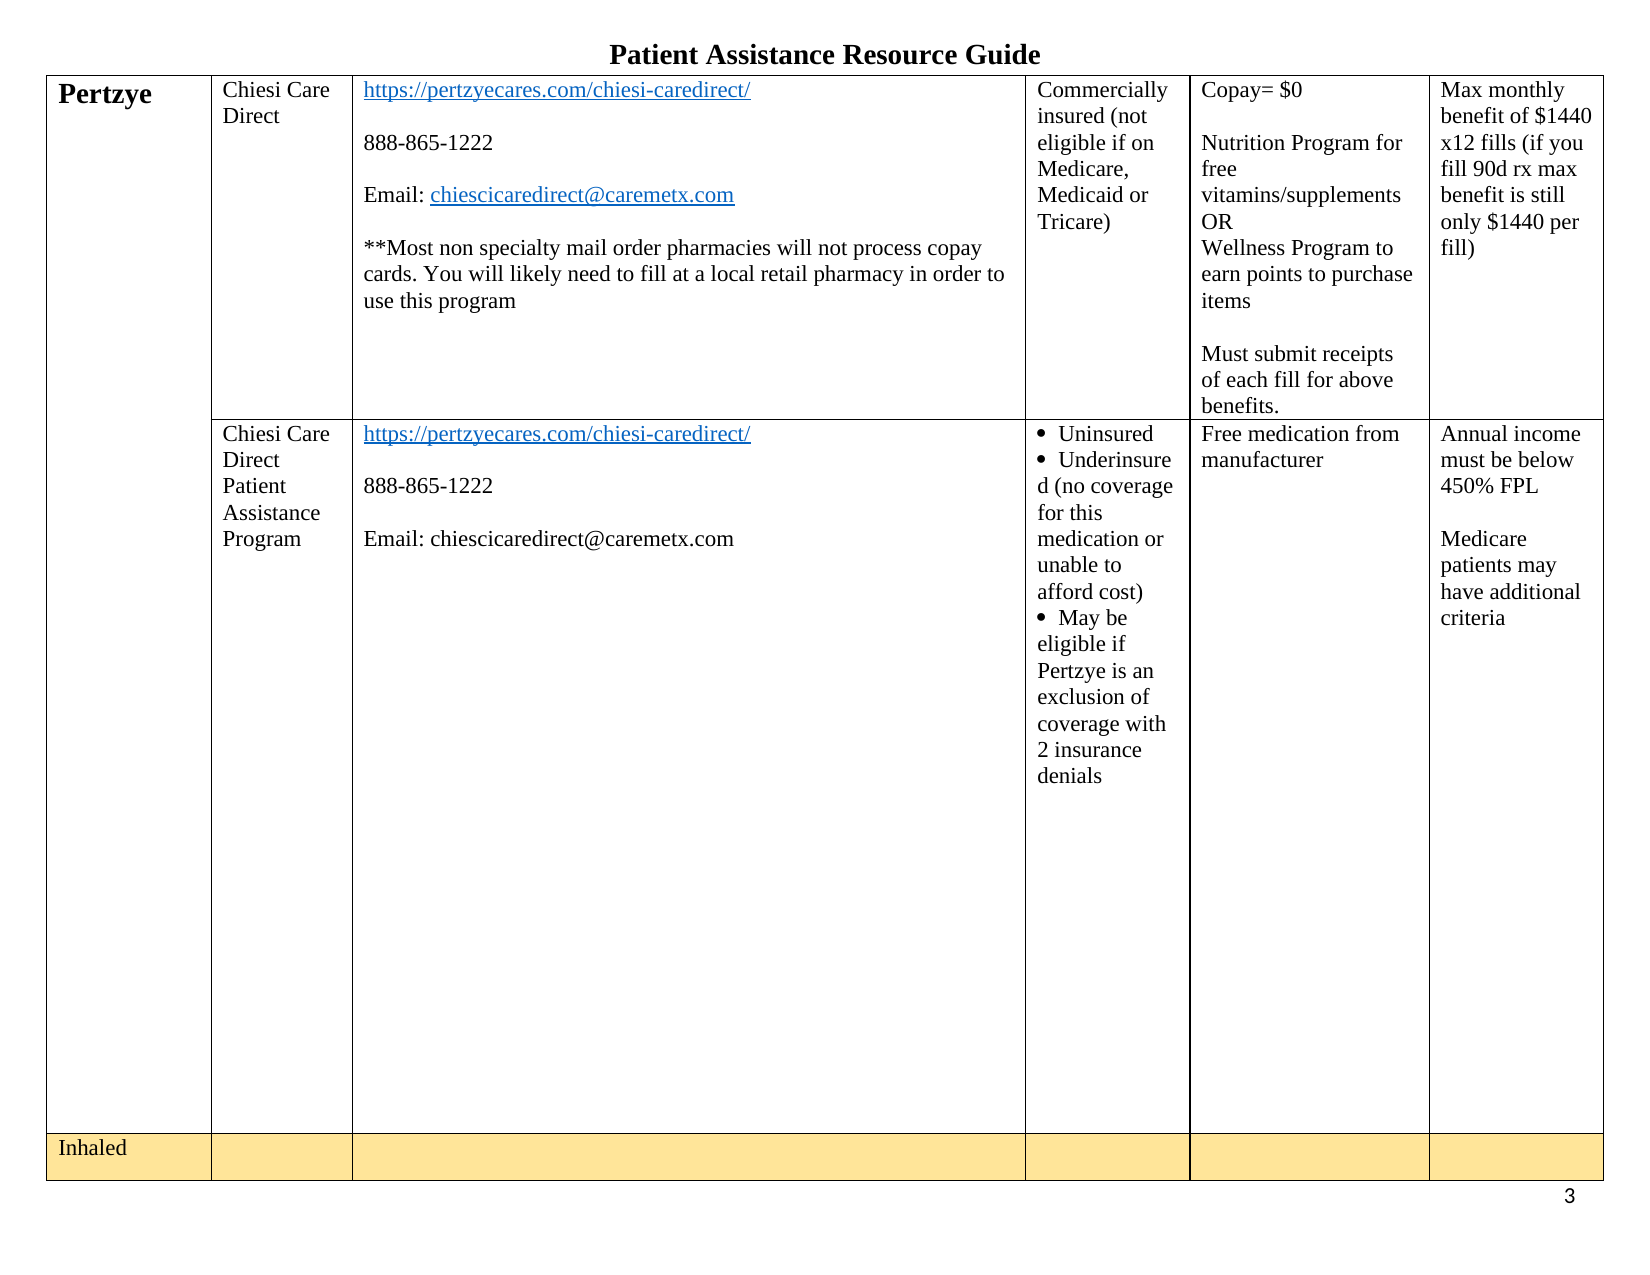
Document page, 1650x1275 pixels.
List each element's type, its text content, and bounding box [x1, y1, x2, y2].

table_cell Copay= $0 Nutrition Program for free vitamins/supplements OR Wellness Program to earn points to purchase items Must submit receipts of each fill for above benefits. [1191, 76, 1429, 419]
table_cell Max monthly benefit of $1440 x12 fills (if you fill 90d rx max benefit is still only $1440 per fill) [1430, 76, 1603, 419]
table_cell https://pertzyecares.com/chiesi-caredirect/ 888-865-1222 Email: chiescicaredirect@caremetx.com **Most non specialty mail order pharmacies will not process copay cards. You will likely need to fill at a local retail pharmacy in order to use this program [353, 76, 1025, 419]
table_cell Chiesi Care Direct [212, 76, 352, 419]
table_cell https://pertzyecares.com/chiesi-caredirect/ 888-865-1222 Email: chiescicaredirect@caremetx.com [353, 420, 1025, 1133]
table_cell Inhaled Antibiotics [47, 1134, 211, 1180]
table_cell Uninsured Underinsured (no coverage for this medication or unable to afford cost) May be eligible if Pertzye is an exclusion of coverage with 2 insurance denials [1026, 420, 1189, 1133]
table_cell [1026, 1134, 1189, 1180]
table_cell Pertzye [47, 76, 211, 1133]
table_cell [212, 1134, 352, 1180]
table_cell [1430, 1134, 1603, 1180]
table_cell Chiesi Care Direct Patient Assistance Program [212, 420, 352, 1133]
table_cell Commercially insured (not eligible if on Medicare, Medicaid or Tricare) [1026, 76, 1189, 419]
table_cell [353, 1134, 1025, 1180]
table_cell Annual income must be below 450% FPL Medicare patients may have additional criteria [1430, 420, 1603, 1133]
table_cell Free medication from manufacturer [1191, 420, 1429, 1133]
table_cell [1191, 1134, 1429, 1180]
